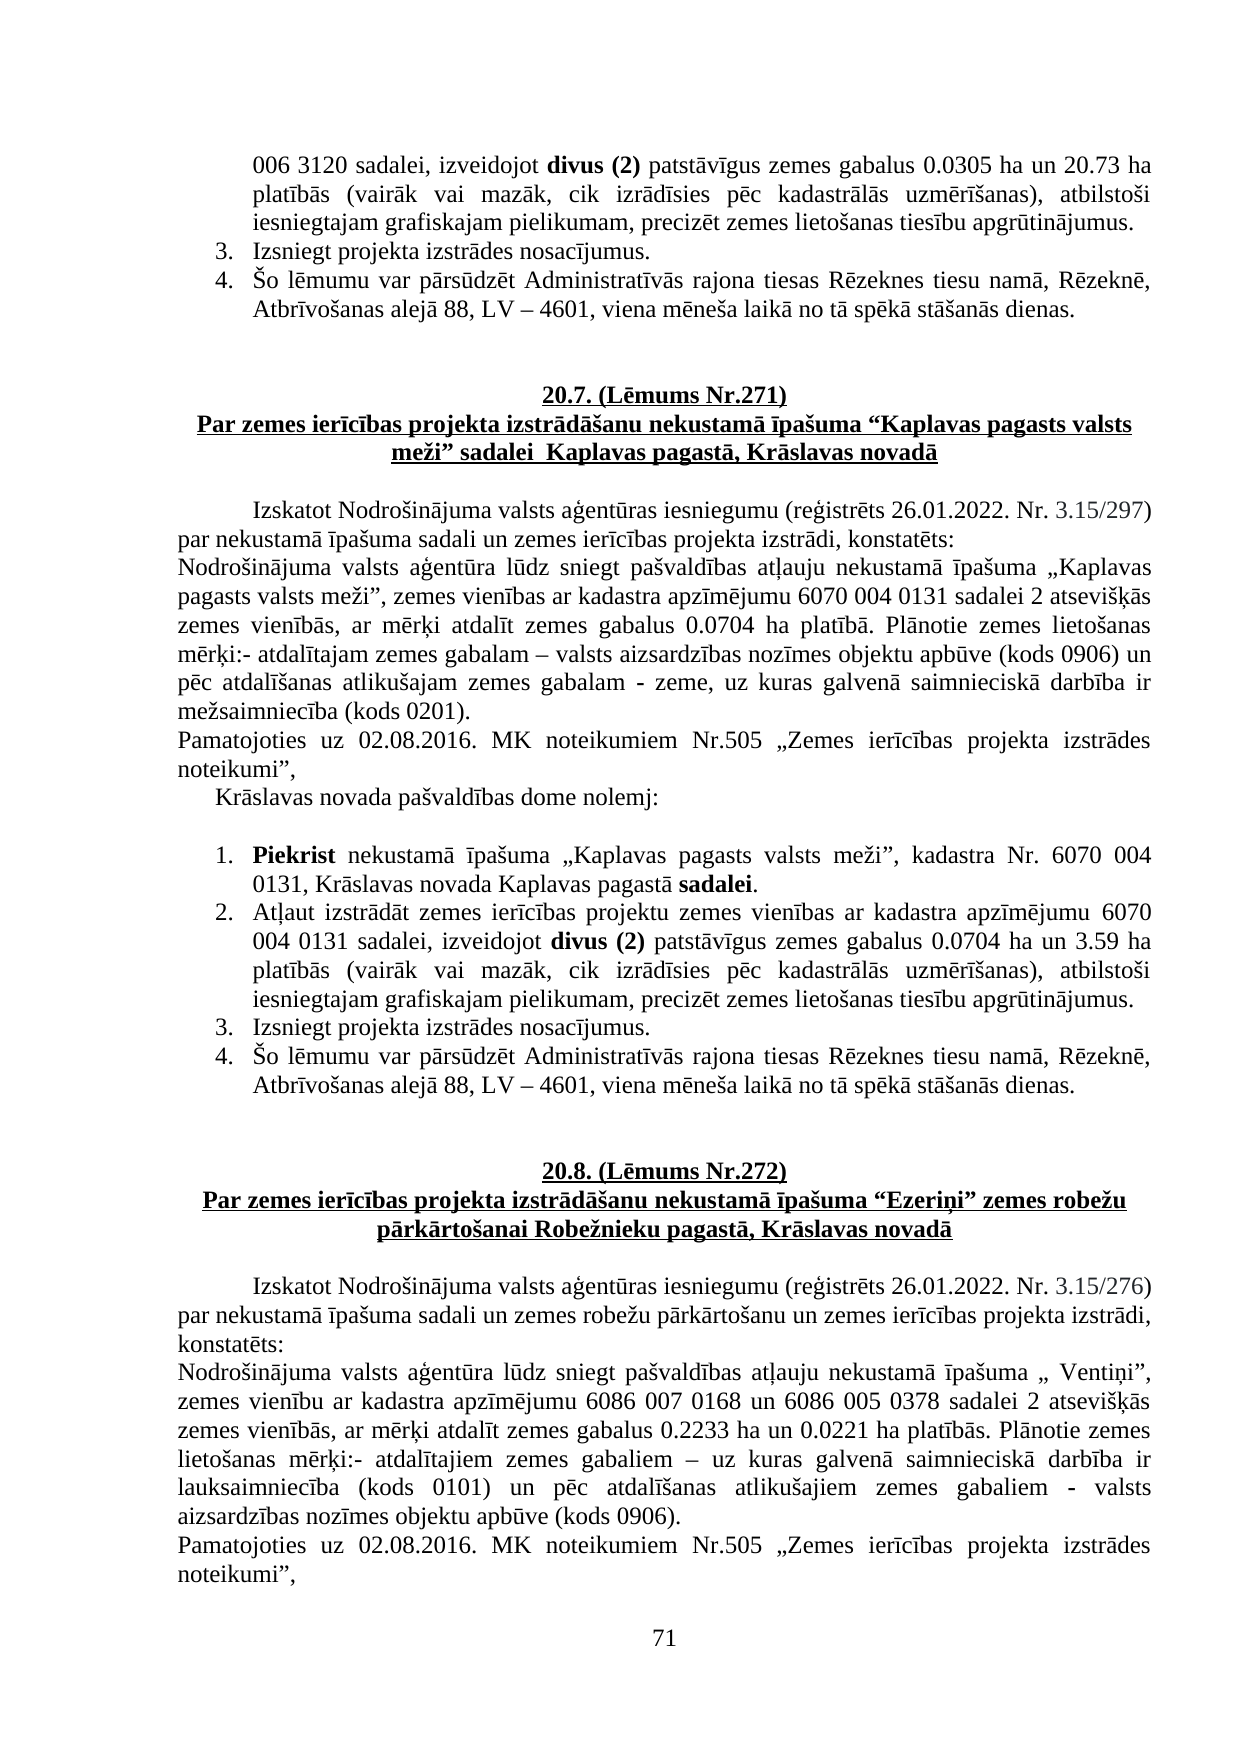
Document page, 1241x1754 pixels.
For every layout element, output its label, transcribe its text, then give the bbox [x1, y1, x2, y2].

text 20.7. (Lēmums Nr.271) [177, 380, 1152, 409]
text Nodrošinājuma valsts aģentūra lūdz sniegt pašvaldības atļauju nekustamā īpašuma „Kaplavas pagasts valsts meži”, zemes vienības ar kadastra apzīmējumu 6070 004 0131 sadalei 2 atsevišķās zemes vienībās, ar mērķi atdalīt zemes gabalus 0.0704 ha platībā. Plānotie zemes lietošanas mērķi:- atdalītajam zemes gabalam – valsts aizsardzības nozīmes objektu apbūve (kods 0906) un pēc atdalīšanas atlikušajam zemes gabalam - zeme, uz kuras galvenā saimnieciskā darbība ir mežsaimniecība (kods 0201). [177, 552, 1152, 725]
list Atļaut izstrādāt zemes ierīcības projektu zemes vienības ar kadastra apzīmējumu 6070 004 0131 sadalei, izveidojot divus (2) patstāvīgus zemes gabalus 0.0704 ha un 3.59 ha platībās (vairāk vai mazāk, cik izrādīsies pēc kadastrālās uzmērīšanas), atbilstoši iesniegtajam grafiskajam pielikumam, precizēt zemes lietošanas tiesību apgrūtinājumus. [215, 897, 1152, 1012]
list Izsniegt projekta izstrādes nosacījumus. [215, 1012, 1152, 1041]
list Šo lēmumu var pārsūdzēt Administratīvās rajona tiesas Rēzeknes tiesu namā, Rēzeknē, Atbrīvošanas alejā 88, LV – 4601, viena mēneša laikā no tā spēkā stāšanās dienas. [215, 265, 1152, 322]
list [215, 150, 1152, 236]
text Nodrošinājuma valsts aģentūra lūdz sniegt pašvaldības atļauju nekustamā īpašuma „ Ventiņi”, zemes vienību ar kadastra apzīmējumu 6086 007 0168 un 6086 005 0378 sadalei 2 atsevišķās zemes vienībās, ar mērķi atdalīt zemes gabalus 0.2233 ha un 0.0221 ha platībās. Plānotie zemes lietošanas mērķi:- atdalītajiem zemes gabaliem – uz kuras galvenā saimnieciskā darbība ir lauksaimniecība (kods 0101) un pēc atdalīšanas atlikušajiem zemes gabaliem - valsts aizsardzības nozīmes objektu apbūve (kods 0906). [177, 1357, 1152, 1530]
text Pamatojoties uz 02.08.2016. MK noteikumiem Nr.505 „Zemes ierīcības projekta izstrādes noteikumi”, [177, 1530, 1152, 1587]
list Šo lēmumu var pārsūdzēt Administratīvās rajona tiesas Rēzeknes tiesu namā, Rēzeknē, Atbrīvošanas alejā 88, LV – 4601, viena mēneša laikā no tā spēkā stāšanās dienas. [215, 1041, 1152, 1099]
text 20.8. (Lēmums Nr.272) [177, 1156, 1152, 1185]
text Par zemes ierīcības projekta izstrādāšanu nekustamā īpašuma “Kaplavas pagasts valsts meži” sadalei Kaplavas pagastā, Krāslavas novadā [177, 409, 1152, 466]
text Krāslavas novada pašvaldības dome nolemj: [215, 782, 1152, 811]
list Piekrist nekustamā īpašuma „Kaplavas pagasts valsts meži”, kadastra Nr. 6070 004 0131, Krāslavas novada Kaplavas pagastā sadalei. [215, 840, 1152, 897]
text Par zemes ierīcības projekta izstrādāšanu nekustamā īpašuma “Ezeriņi” zemes robežu pārkārtošanai Robežnieku pagastā, Krāslavas novadā [177, 1185, 1152, 1242]
text Pamatojoties uz 02.08.2016. MK noteikumiem Nr.505 „Zemes ierīcības projekta izstrādes noteikumi”, [177, 725, 1152, 782]
text konstatēts: [177, 1329, 1152, 1357]
text Izskatot Nodrošinājuma valsts aģentūras iesniegumu (reģistrēts 26.01.2022. Nr. 3.15/297) par nekustamā īpašuma sadali un zemes ierīcības projekta izstrādi, konstatēts: [177, 495, 1152, 552]
list Izsniegt projekta izstrādes nosacījumus. [215, 236, 1152, 265]
text Izskatot Nodrošinājuma valsts aģentūras iesniegumu (reģistrēts 26.01.2022. Nr. 3.15/276) par nekustamā īpašuma sadali un zemes robežu pārkārtošanu un zemes ierīcības projekta izstrādi, [177, 1271, 1152, 1329]
